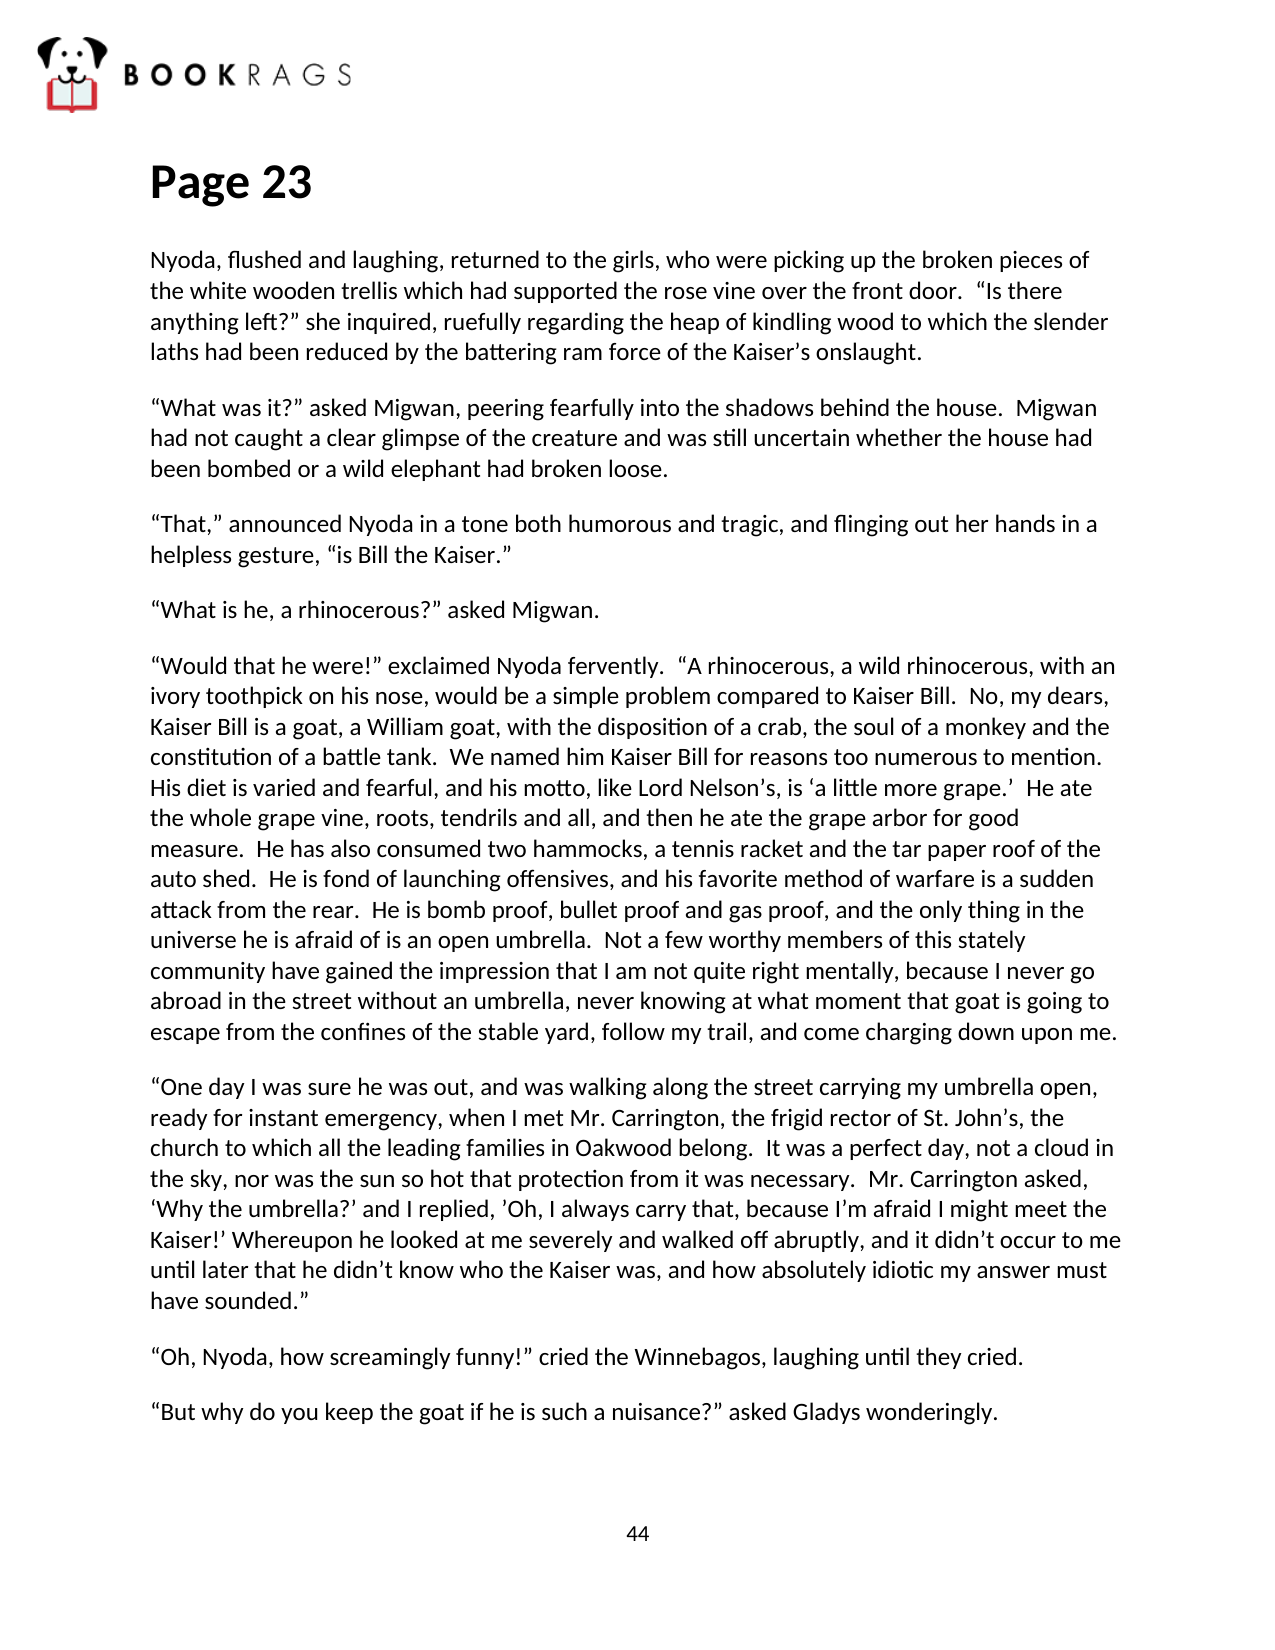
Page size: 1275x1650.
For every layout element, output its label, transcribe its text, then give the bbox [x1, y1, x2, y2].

text “What is he, a rhinocerous?” asked Migwan. [150, 594, 1125, 625]
text “Would that he were!” exclaimed Nyoda fervently. “A rhinocerous, a wild rhinocerous, with an ivory toothpick on his nose, would be a simple problem compared to Kaiser Bill. No, my dears, Kaiser Bill is a goat, a William goat, with the disposition of a crab, the soul of a monkey and the constitution of a battle tank. We named him Kaiser Bill for reasons too numerous to mention. His diet is varied and fearful, and his motto, like Lord Nelson’s, is ‘a little more grape.’ He ate the whole grape vine, roots, tendrils and all, and then he ate the grape arbor for good measure. He has also consumed two hammocks, a tennis racket and the tar paper roof of the auto shed. He is fond of launching offensives, and his favorite method of warfare is a sudden attack from the rear. He is bomb proof, bullet proof and gas proof, and the only thing in the universe he is afraid of is an open umbrella. Not a few worthy members of this stately community have gained the impression that I am not quite right mentally, because I never go abroad in the street without an umbrella, never knowing at what moment that goat is going to escape from the confines of the stable yard, follow my trail, and come charging down upon me. [150, 650, 1125, 1047]
text Page 23 [150, 150, 1125, 211]
text “But why do you keep the goat if he is such a nuisance?” asked Gladys wonderingly. [150, 1396, 1125, 1427]
picture [37, 37, 351, 113]
text “Oh, Nyoda, how screamingly funny!” cried the Winnebagos, laughing until they cried. [150, 1341, 1125, 1371]
text “One day I was sure he was out, and was walking along the street carrying my umbrella open, ready for instant emergency, when I met Mr. Carrington, the frigid rector of St. John’s, the church to which all the leading families in Oakwood belong. It was a perfect day, not a cloud in the sky, nor was the sun so hot that protection from it was necessary. Mr. Carrington asked, ‘Why the umbrella?’ and I replied, ’Oh, I always carry that, because I’m afraid I might meet the Kaiser!’ Whereupon he looked at me severely and walked off abruptly, and it didn’t occur to me until later that he didn’t know who the Kaiser was, and how absolutely idiotic my answer must have sounded.” [150, 1072, 1125, 1316]
text “What was it?” asked Migwan, peering fearfully into the shadows behind the house. Migwan had not caught a clear glimpse of the creature and was still uncertain whether the house had been bombed or a wild elephant had broken loose. [150, 392, 1125, 483]
text Nyoda, flushed and laughing, returned to the girls, who were picking up the broken pieces of the white wooden trellis which had supported the rose vine over the front door. “Is there anything left?” she inquired, ruefully regarding the heap of kindling wood to which the slender laths had been reduced by the battering ram force of the Kaiser’s onslaught. [150, 244, 1125, 367]
text “That,” announced Nyoda in a tone both humorous and tragic, and flinging out her hands in a helpless gesture, “is Bill the Kaiser.” [150, 508, 1125, 569]
